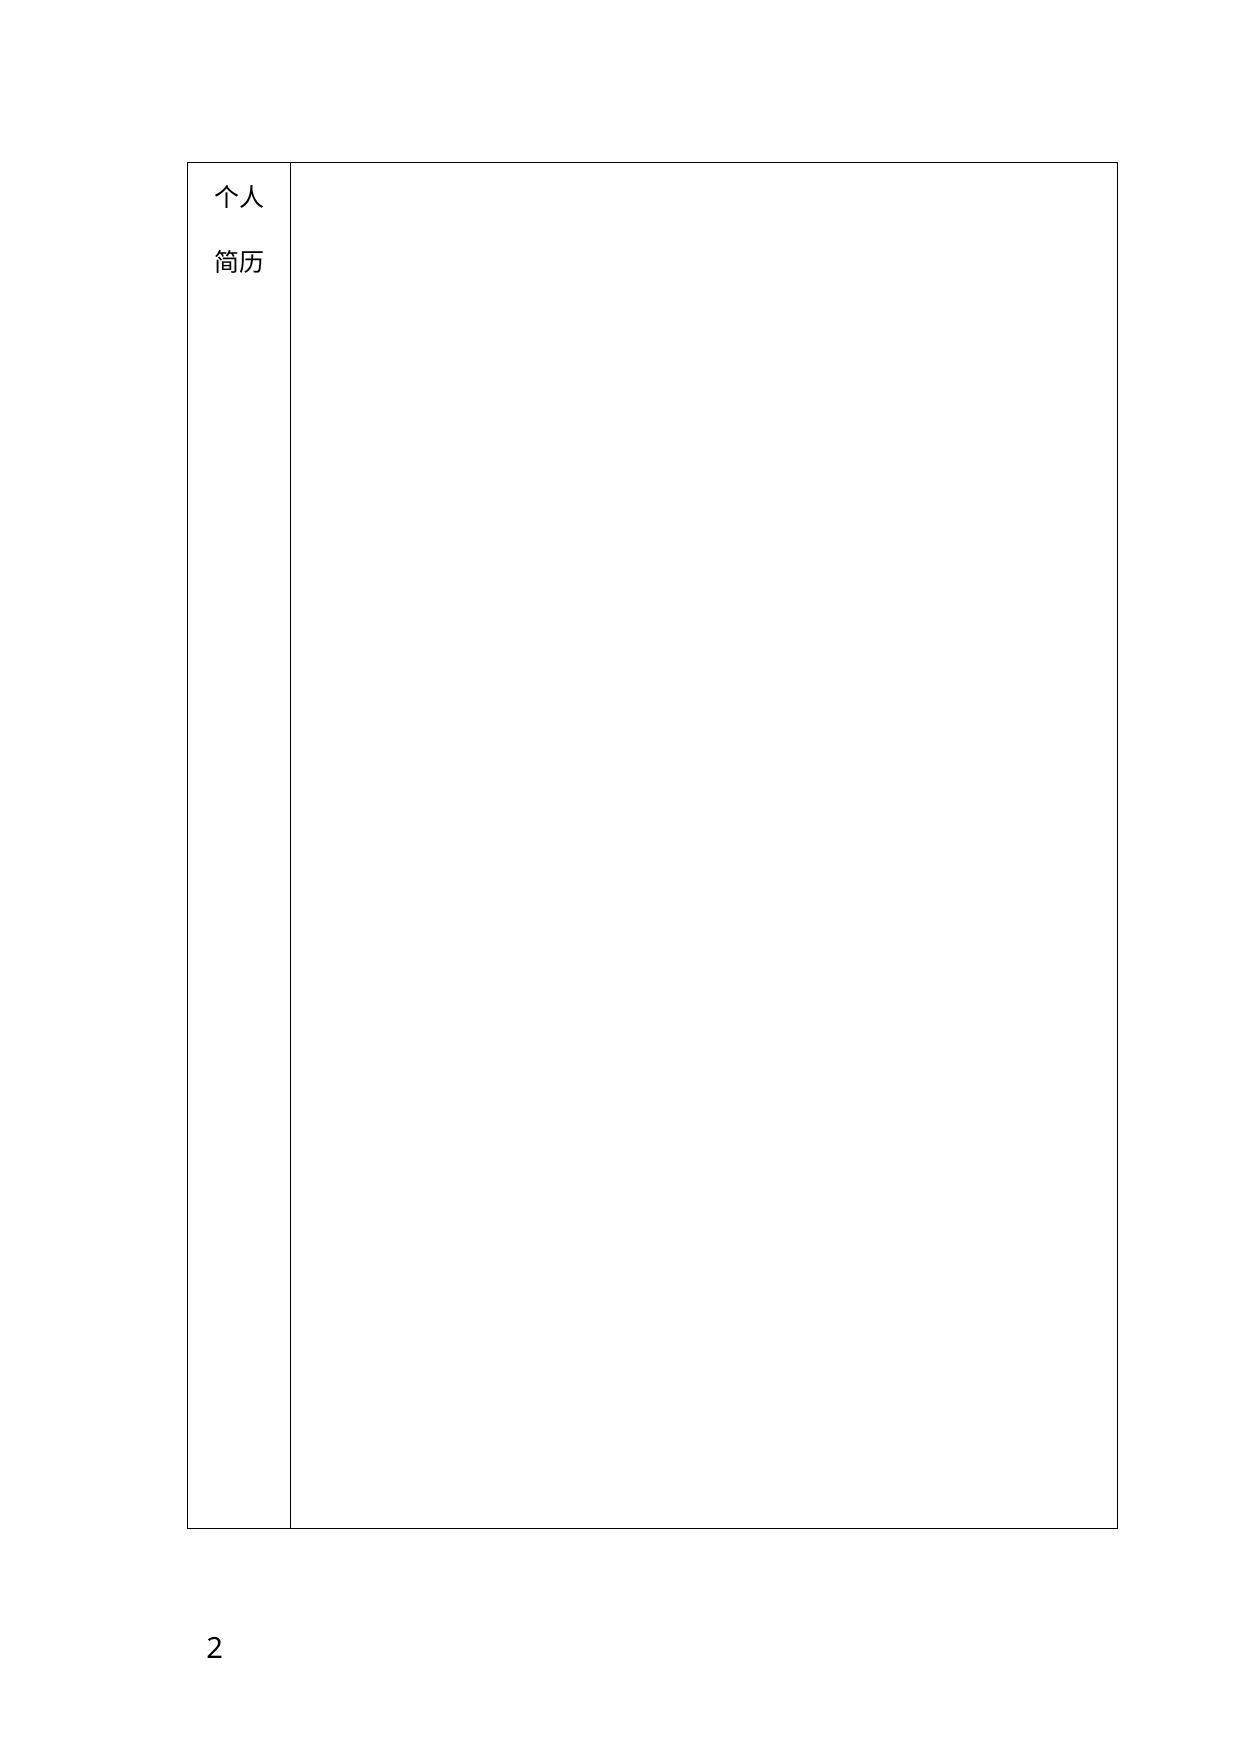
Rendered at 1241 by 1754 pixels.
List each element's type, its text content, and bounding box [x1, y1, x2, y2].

table_cell 个人 简历 [188, 163, 290, 1528]
table_cell [291, 163, 1117, 1528]
